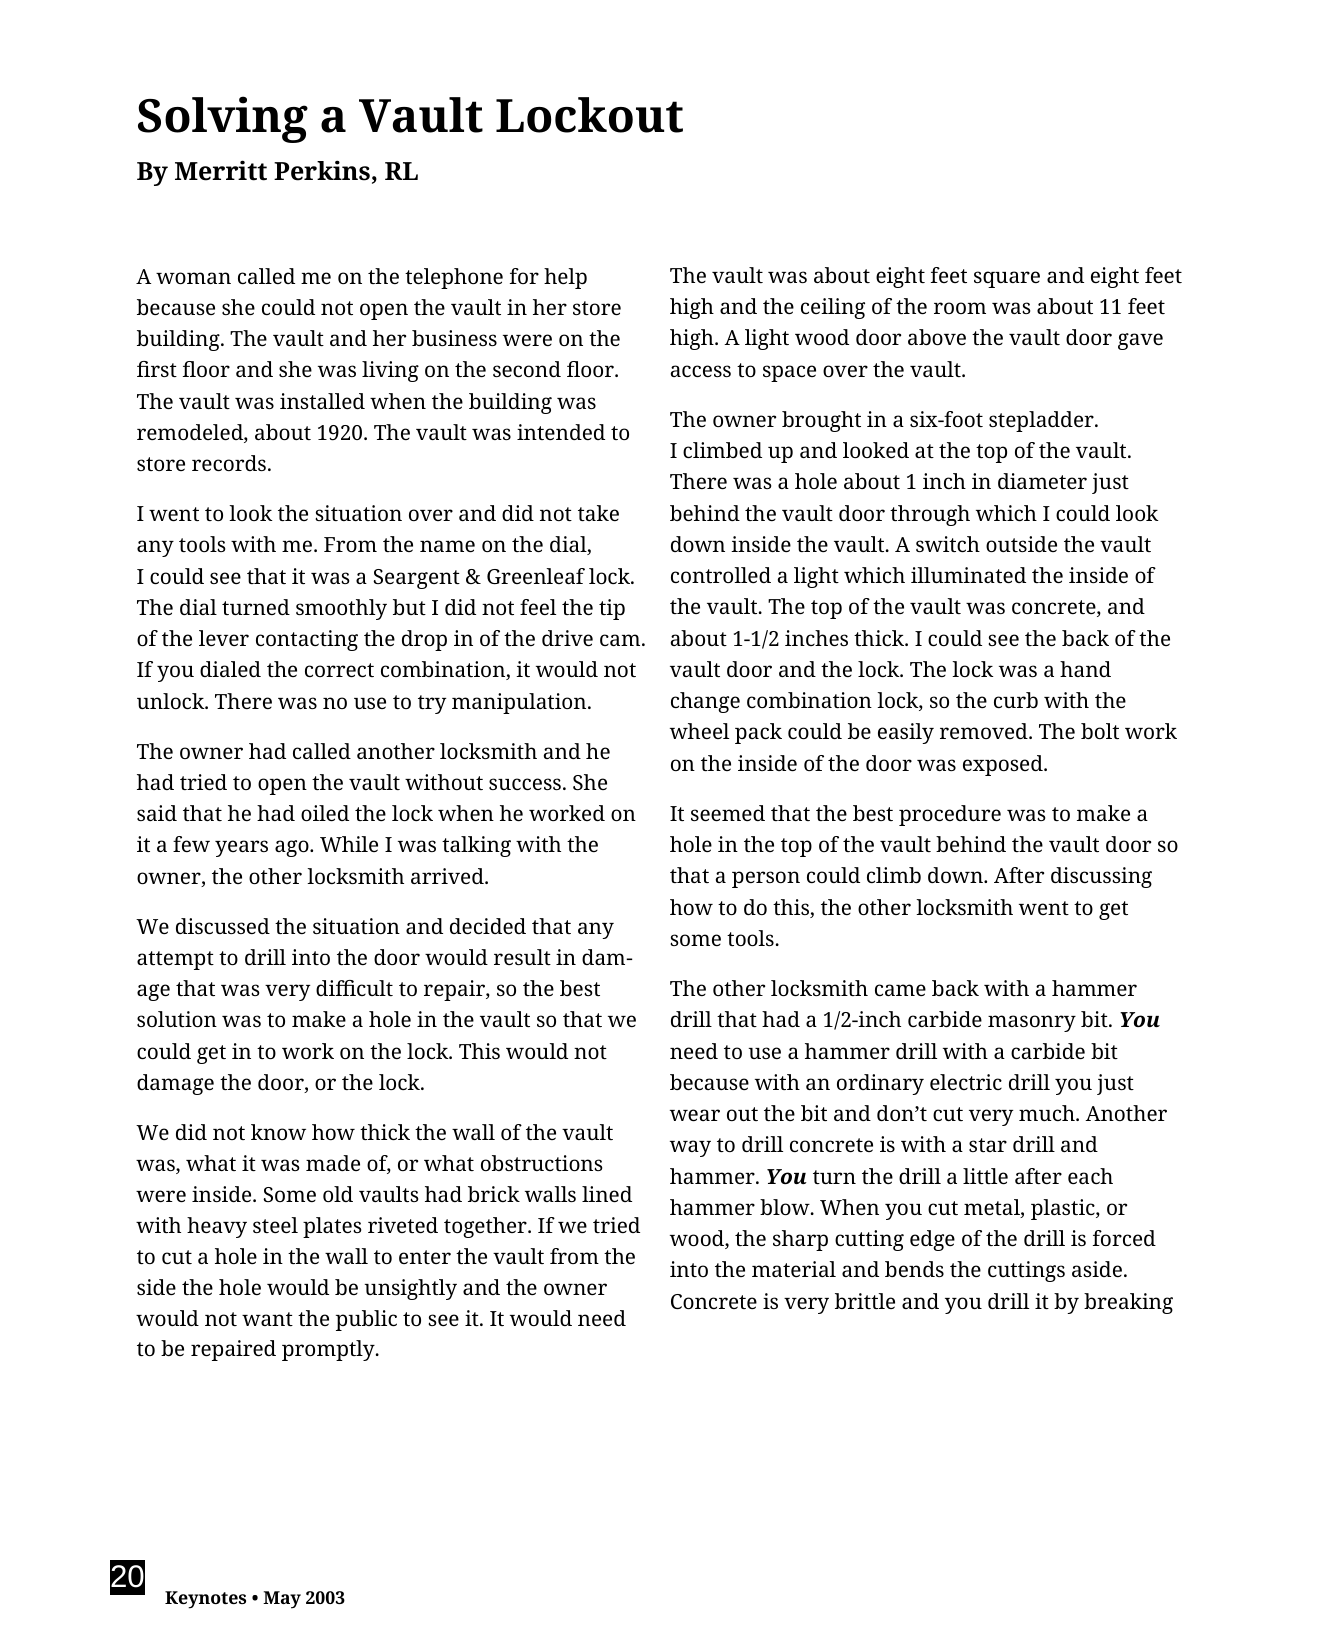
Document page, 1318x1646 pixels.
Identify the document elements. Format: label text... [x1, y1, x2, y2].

text We discussed the situation and decided that any attempt to drill into the door would result in damage that was very difficult to repair, so the best solution was to make a hole in the vault so that we could get in to work on the lock. This would not damage the door, or the lock. [136, 909, 651, 1097]
text 20 [110, 1560, 145, 1595]
text I went to look the situation over and did not take any tools with me. From the name on the dial, [136, 496, 651, 559]
text The other locksmith came back with a hammer drill that had a 1/2-inch carbide masonry bit. You need to use a hammer drill with a carbide bit because with an ordinary electric drill you just wear out the bit and don’t cut very much. Another way to drill concrete is with a star drill and hammer. You turn the drill a little after each hammer blow. When you cut metal, plastic, or wood, the sharp cutting edge of the drill is forced into the material and bends the cuttings aside. Concrete is very brittle and you drill it by breaking it into small pieces. [669, 972, 1184, 1322]
text It seemed that the best procedure was to make a hole in the top of the vault behind the vault door so that a person could climb down. After discussing how to do this, the other locksmith went to get some tools. [669, 796, 1184, 953]
text We did not know how thick the wall of the vault was, what it was made of, or what obstructions were inside. Some old vaults had brick walls lined with heavy steel plates riveted together. If we tried to cut a hole in the wall to enter the vault from the side the hole would be unsightly and the owner would not want the public to see it. It would need to be repaired promptly. [136, 1116, 651, 1363]
text The owner brought in a six-foot stepladder. [669, 402, 1184, 433]
text By Merritt Perkins, RL [136, 147, 1184, 189]
text A woman called me on the telephone for help because she could not open the vault in her store building. The vault and her business were on the first floor and she was living on the second floor. [136, 259, 651, 384]
text Keynotes • May 2003 [165, 1581, 345, 1610]
text I could see that it was a Seargent & Greenleaf lock. The dial turned smoothly but I did not feel the tip of the lever contacting the drop in of the drive cam. If you dialed the correct combination, it would not unlock. There was no use to try manipulation. [136, 559, 651, 715]
text The vault was installed when the building was remodeled, about 1920. The vault was intended to store records. [136, 384, 651, 478]
text Solving a Vault Lockout [136, 71, 1184, 147]
text I climbed up and looked at the top of the vault. There was a hole about 1 inch in diameter just behind the vault door through which I could look down inside the vault. A switch outside the vault controlled a light which illuminated the inside of the vault. The top of the vault was concrete, and about 1-1/2 inches thick. I could see the back of the vault door and the lock. The lock was a hand change combination lock, so the curb with the wheel pack could be easily removed. The bolt work on the inside of the door was exposed. [669, 433, 1184, 777]
text The owner had called another locksmith and he had tried to open the vault without success. She said that he had oiled the lock when he worked on it a few years ago. While I was talking with the owner, the other locksmith arrived. [136, 734, 651, 890]
text The vault was about eight feet square and eight feet high and the ceiling of the room was about 11 feet high. A light wood door above the vault door gave access to space over the vault. [669, 258, 1184, 383]
